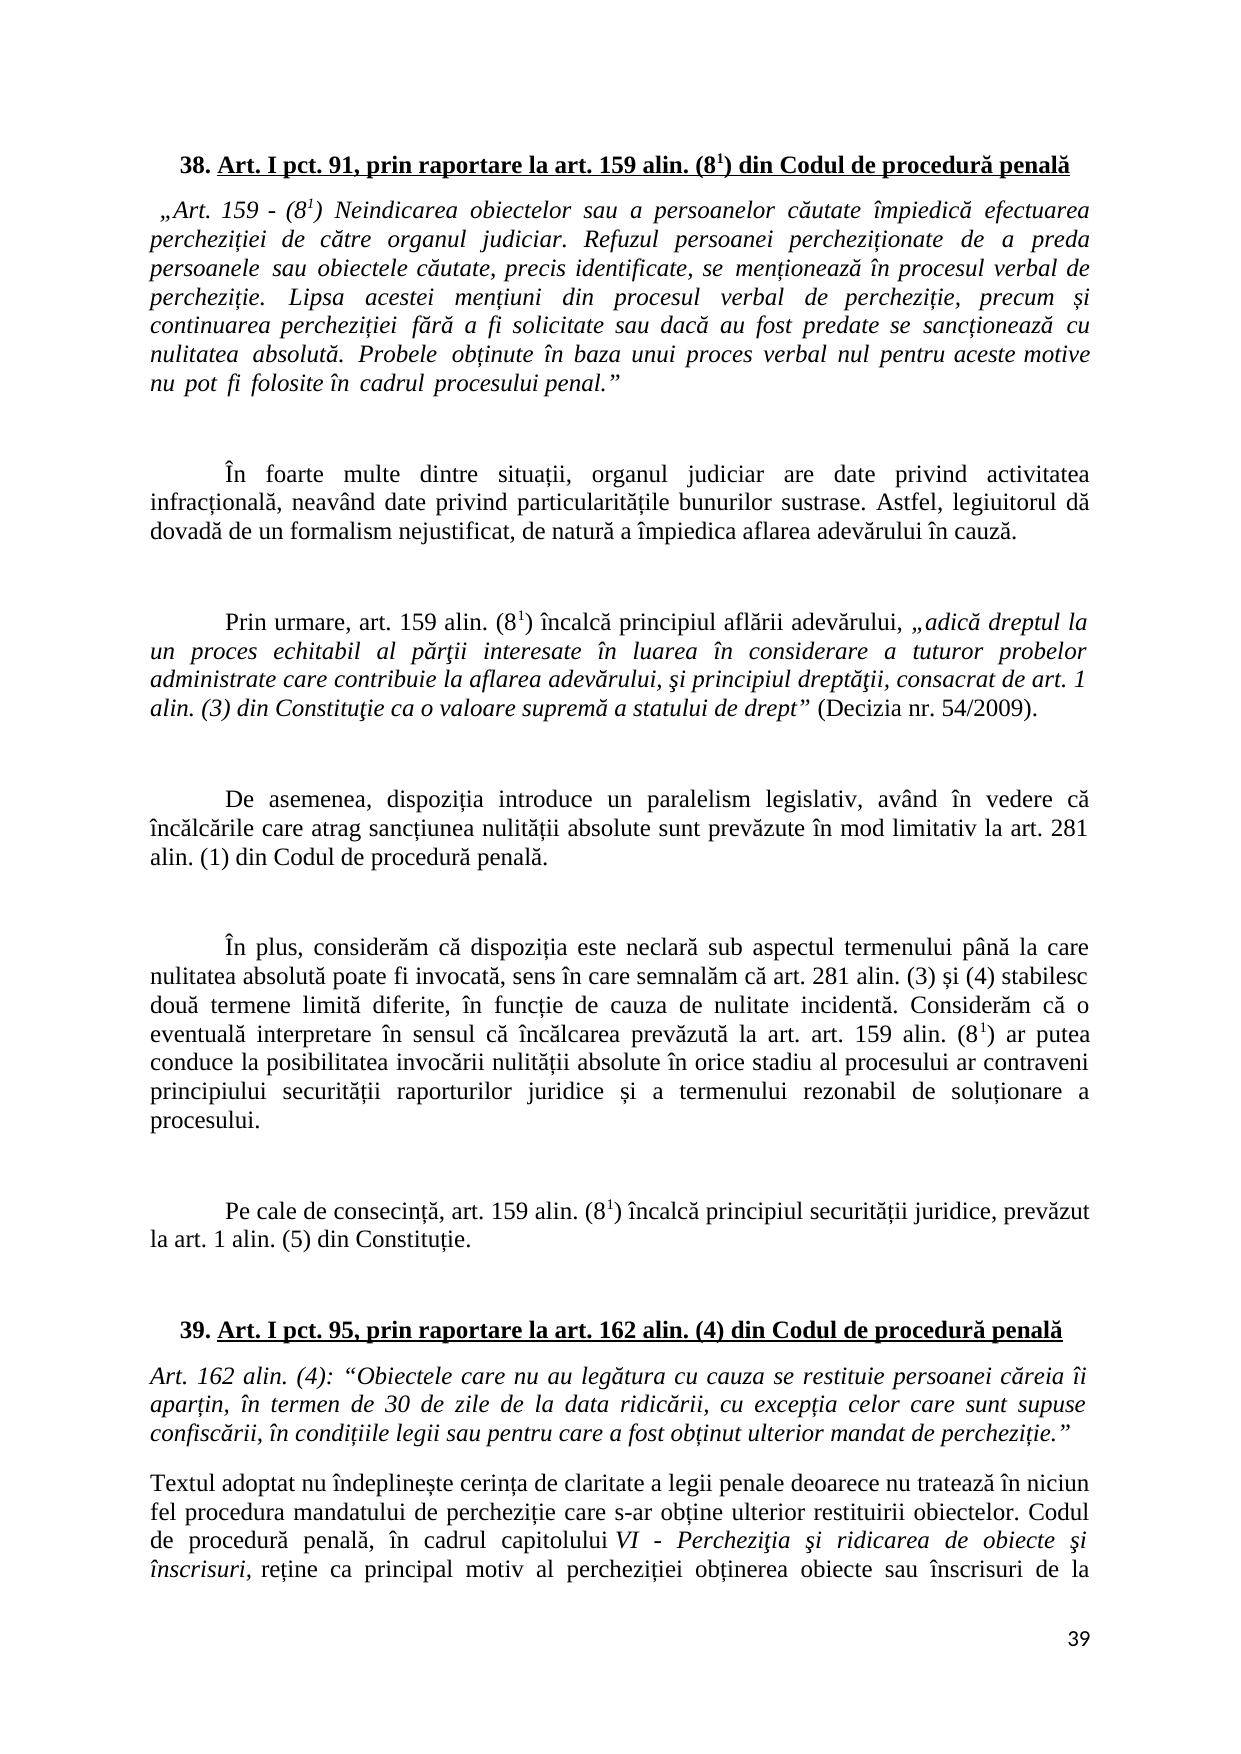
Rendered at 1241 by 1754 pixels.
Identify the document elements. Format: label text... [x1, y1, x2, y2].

text Art. 162 alin. (4): “Obiectele care nu au legătura cu cauza se restituie persoanei căreia îi aparțin, în termen de 30 de zile de la data ridicării, cu excepția celor care sunt supuse confiscării, în condițiile legii sau pentru care a fost obținut ulterior mandat de percheziție.” [150, 1361, 1090, 1447]
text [150, 1468, 1090, 1583]
list Art. I pct. 91, prin raportare la art. 159 alin. (81) din Codul de procedură penală [179, 150, 1090, 179]
text Pe cale de consecință, art. 159 alin. (81) încalcă principiul securității juridice, prevăzut la art. 1 alin. (5) din Constituție. [150, 1196, 1090, 1253]
text „Art. 159 - (81) Neindicarea obiectelor sau a persoanelor căutate împiedică efectuarea percheziției de către organul judiciar. Refuzul persoanei percheziționate de a preda persoanele sau obiectele căutate, precis identificate, se menționează în procesul verbal de percheziție. Lipsa acestei mențiuni din procesul verbal de percheziție, precum și continuarea percheziției fără a fi solicitate sau dacă au fost predate se sancționează cu nulitatea absolută. Probele obținute în baza unui proces verbal nul pentru aceste motive nu pot fi folosite în cadrul procesului penal.” [150, 195, 1090, 397]
text În foarte multe dintre situații, organul judiciar are date privind activitatea infracțională, neavând date privind particularitățile bunurilor sustrase. Astfel, legiuitorul dă dovadă de un formalism nejustificat, de natură a împiedica aflarea adevărului în cauză. [150, 459, 1090, 545]
text În plus, considerăm că dispoziția este neclară sub aspectul termenului până la care nulitatea absolută poate fi invocată, sens în care semnalăm că art. 281 alin. (3) și (4) stabilesc două termene limită diferite, în funcție de cauza de nulitate incidentă. Considerăm că o eventuală interpretare în sensul că încălcarea prevăzută la art. art. 159 alin. (81) ar putea conduce la posibilitatea invocării nulității absolute în orice stadiu al procesului ar contraveni principiului securității raporturilor juridice și a termenului rezonabil de soluționare a procesului. [150, 932, 1090, 1134]
text Prin urmare, art. 159 alin. (81) încalcă principiul aflării adevărului, „adică dreptul la un proces echitabil al părţii interesate în luarea în considerare a tuturor probelor administrate care contribuie la aflarea adevărului, şi principiul dreptăţii, consacrat de art. 1 alin. (3) din Constituţie ca o valoare supremă a statului de drept” (Decizia nr. 54/2009). [150, 607, 1090, 722]
text De asemenea, dispoziția introduce un paralelism legislativ, având în vedere că încălcările care atrag sancțiunea nulității absolute sunt prevăzute în mod limitativ la art. 281 alin. (1) din Codul de procedură penală. [150, 784, 1090, 870]
list Art. I pct. 95, prin raportare la art. 162 alin. (4) din Codul de procedură penală [179, 1315, 1090, 1344]
